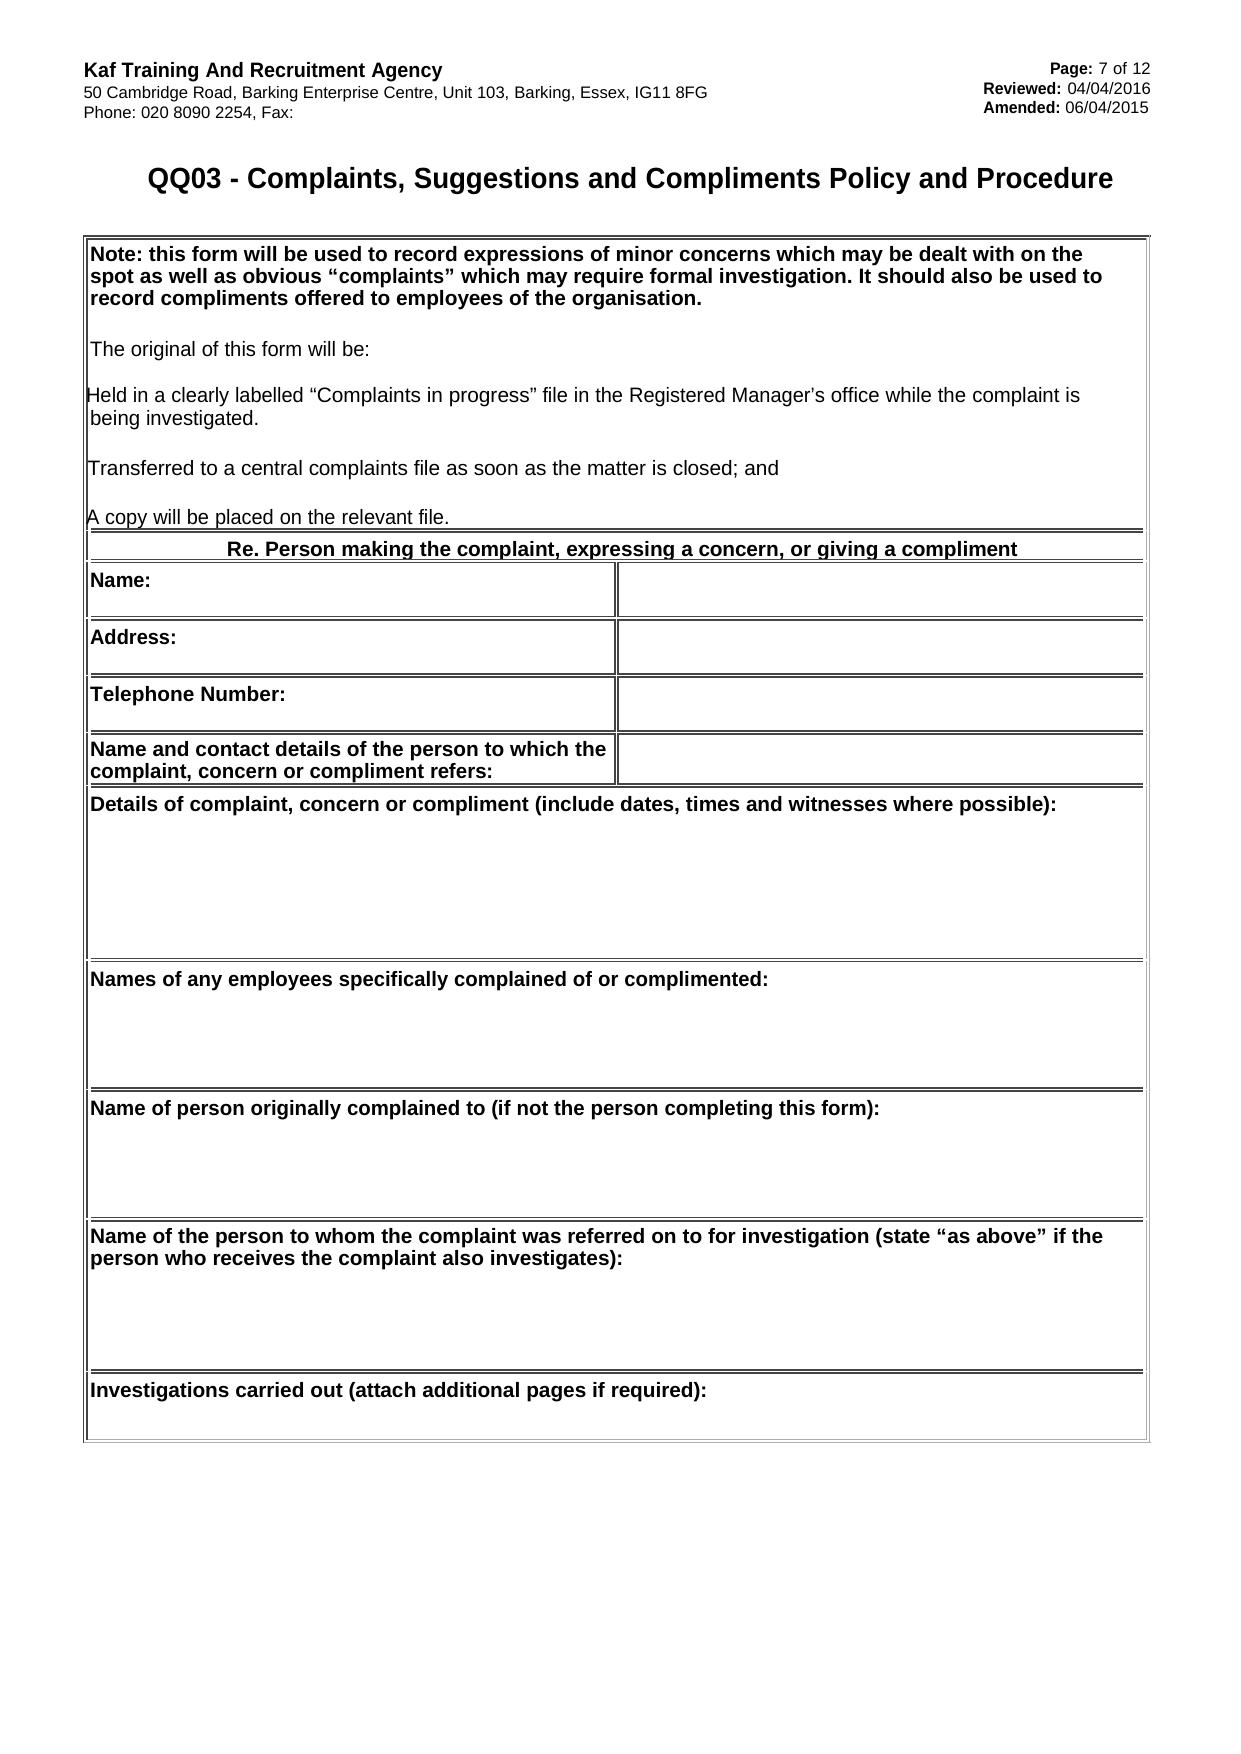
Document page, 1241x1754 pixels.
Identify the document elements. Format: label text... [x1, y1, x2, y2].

table_cell Address: [85, 616, 617, 673]
table_cell Names of any employees specifically complained of or complimented: [85, 958, 1148, 1087]
table_cell [617, 559, 1148, 616]
table_cell Investigations carried out (attach additional pages if required): [85, 1369, 1148, 1438]
table_cell Name: [85, 559, 617, 616]
text Page: 7 of 12 Reviewed: 04/04/2016 Amended: 06/04/2015 [983, 58, 1151, 117]
table_cell Details of complaint, concern or compliment (include dates, times and witnesses where possible): [85, 783, 1148, 957]
table_cell Re. Person making the complaint, expressing a concern, or giving a compliment [85, 528, 1148, 559]
table_cell [617, 673, 1148, 730]
table_cell Name of the person to whom the complaint was referred on to for investigation (state “as above” if the person who receives the complaint also investigates): [85, 1217, 1148, 1369]
table_cell Telephone Number: [85, 673, 617, 730]
text QQ03 - Complaints, Suggestions and Compliments Policy and Procedure [147, 161, 1154, 195]
table_cell Name and contact details of the person to which the complaint, concern or compliment refers: [85, 730, 617, 783]
table_cell [617, 616, 1148, 673]
table_cell Name of person originally complained to (if not the person completing this form): [85, 1087, 1148, 1217]
text 50 Cambridge Road, Barking Enterprise Centre, Unit 103, Barking, Essex, IG11 8FG Phone: 020 8090 2254, Fax: [83, 83, 710, 122]
text Kaf Training And Recruitment Agency [84, 58, 710, 82]
table_cell [617, 730, 1148, 783]
table_header Note: this form will be used to record expressions of minor concerns which may be dealt with on the spot as well as obvious “complaints” which may require formal investigation. It should also be used to record compliments offered to employees of the organisation. The original of this form will be: Held in a clearly labelled “Complaints in progress” file in the Registered Manager’s office while the complaint is being investigated. Transferred to a central complaints file as soon as the matter is closed; and A copy will be placed on the relevant file. [88, 240, 1146, 528]
